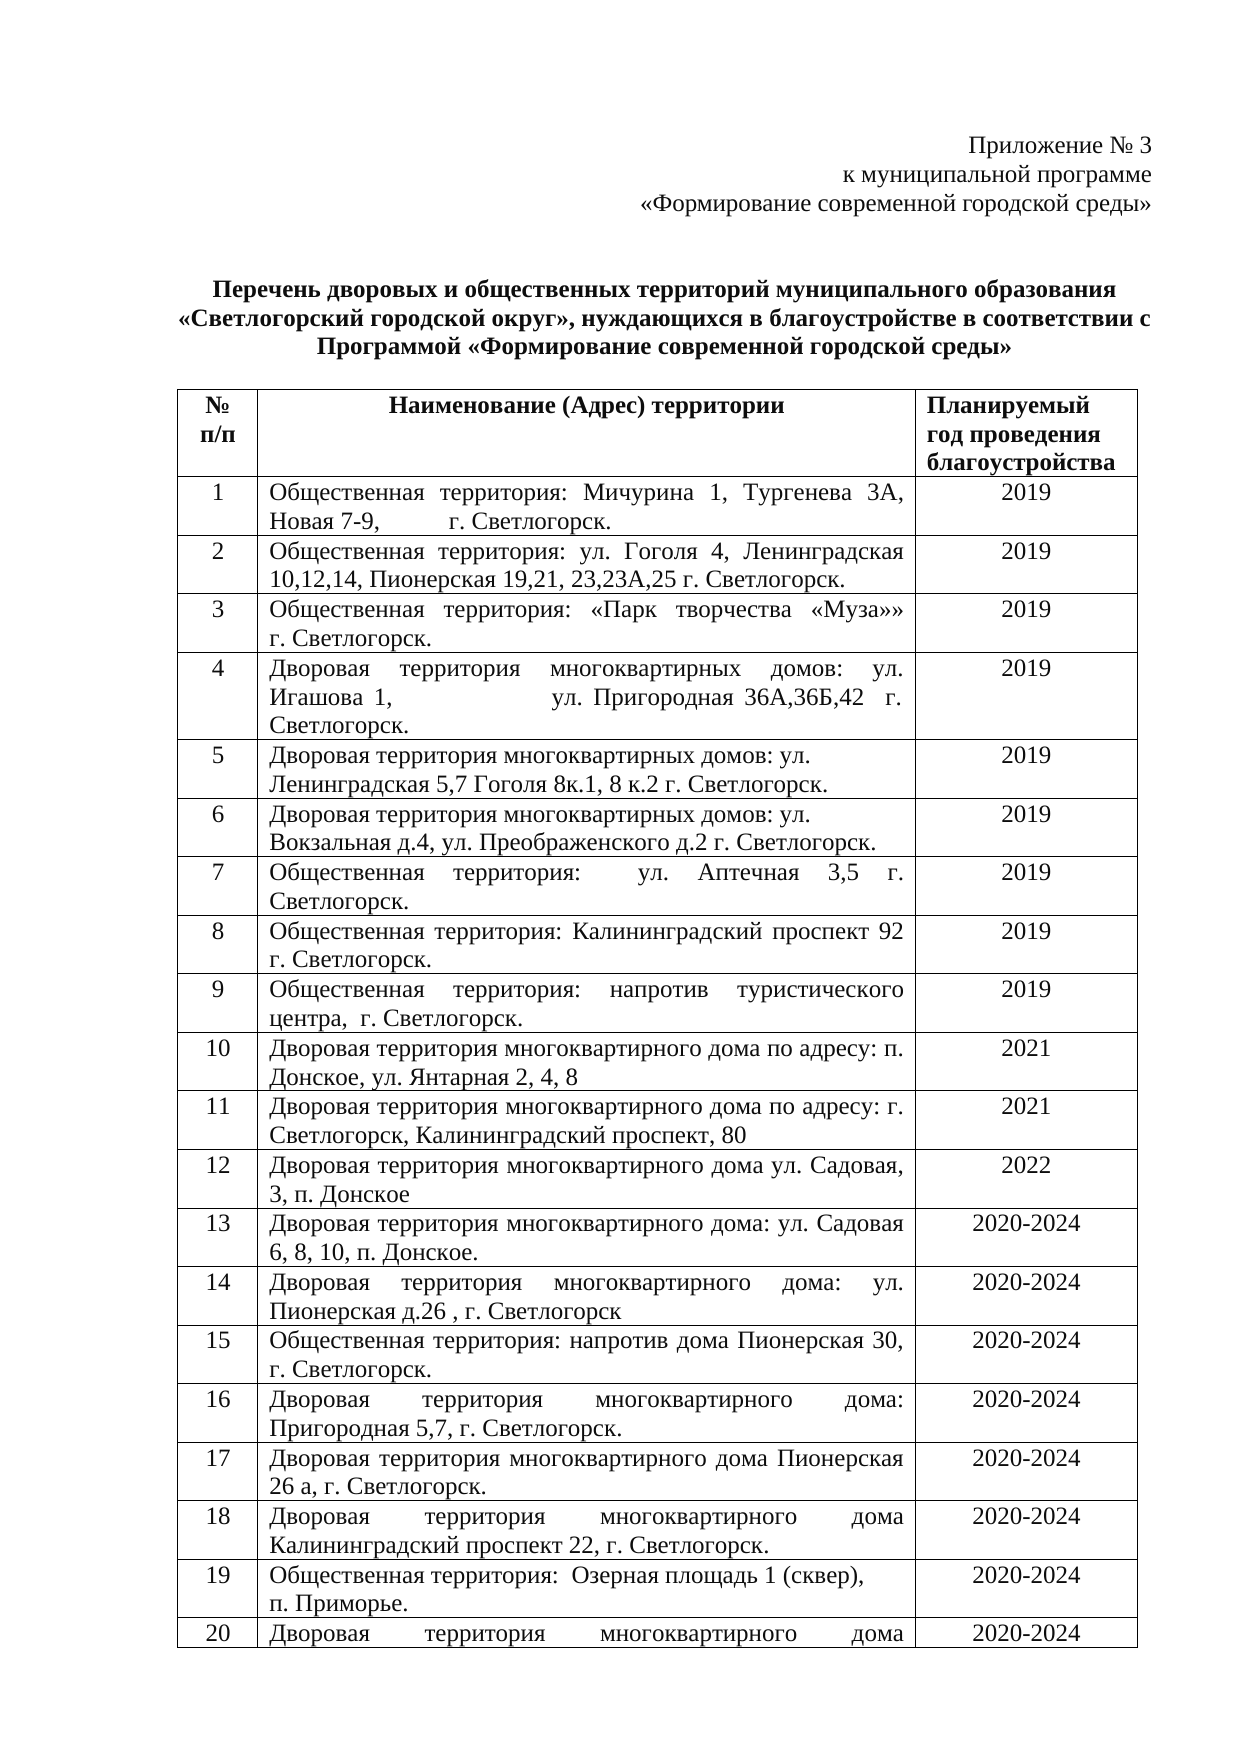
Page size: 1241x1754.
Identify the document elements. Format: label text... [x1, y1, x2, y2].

table_cell Общественная территория: ул. Аптечная 3,5 г. Светлогорск. [258, 857, 915, 915]
table_cell Дворовая территория многоквартирного дома: Пригородная 5,7, г. Светлогорск. [258, 1384, 915, 1442]
table_cell 12 [178, 1150, 257, 1207]
table_cell 5 [178, 740, 257, 798]
table_cell 2020-2024 [916, 1209, 1137, 1266]
table_cell Дворовая территория многоквартирного дома: ул. Пионерская д.26 , г. Светлогорск [258, 1267, 915, 1324]
table_cell 2019 [916, 857, 1137, 915]
table_cell 1 [178, 477, 257, 535]
table_header Планируемый год проведения благоустройства [916, 390, 1137, 476]
table_cell 9 [178, 974, 257, 1032]
table_header Наименование (Адрес) территории [258, 390, 915, 476]
table_cell Дворовая территория многоквартирного дома по адресу: г. Светлогорск, Калининградский проспект, 80 [258, 1091, 915, 1149]
table_cell 2019 [916, 653, 1137, 739]
table_cell 17 [178, 1443, 257, 1500]
table_cell Дворовая территория многоквартирного дома Калининградский проспект 22, г. Светлогорск. [258, 1501, 915, 1559]
table_header № п/п [178, 390, 257, 476]
table_cell 18 [178, 1501, 257, 1559]
table_cell Дворовая территория многоквартирных домов: ул. Игашова 1, ул. Пригородная 36А,36Б,42 г. Светлогорск. [258, 653, 915, 739]
table_cell 2019 [916, 740, 1137, 798]
table_cell 15 [178, 1326, 257, 1383]
table_cell Дворовая территория многоквартирных домов: ул. Вокзальная д.4, ул. Преображенского д.2 г. Светлогорск. [258, 799, 915, 856]
table_cell 8 [178, 916, 257, 973]
table_cell 4 [178, 653, 257, 739]
table_cell Дворовая территория многоквартирного дома Пионерская 26 а, г. Светлогорск. [258, 1443, 915, 1500]
table_cell 2019 [916, 799, 1137, 856]
table_cell Дворовая территория многоквартирных домов: ул. Ленинградская 5,7 Гоголя 8к.1, 8 к.2 г. Светлогорск. [258, 740, 915, 798]
table_cell 2022 [916, 1150, 1137, 1207]
table_cell Общественная территория: «Парк творчества «Муза»» г. Светлогорск. [258, 594, 915, 652]
table_cell Дворовая территория многоквартирного дома: ул. Садовая 6, 8, 10, п. Донское. [258, 1209, 915, 1266]
table_cell 2020-2024 [916, 1618, 1137, 1647]
table_cell 2020-2024 [916, 1267, 1137, 1324]
table_cell 6 [178, 799, 257, 856]
table_cell 2019 [916, 916, 1137, 973]
table_cell 3 [178, 594, 257, 652]
table_cell 2020-2024 [916, 1443, 1137, 1500]
table_cell Общественная территория: напротив дома Пионерская 30, г. Светлогорск. [258, 1326, 915, 1383]
table_cell Общественная территория: ул. Гоголя 4, Ленинградская 10,12,14, Пионерская 19,21, 23,23А,25 г. Светлогорск. [258, 536, 915, 593]
table_cell Общественная территория: напротив туристического центра, г. Светлогорск. [258, 974, 915, 1032]
table_cell Общественная территория: Калининградский проспект 92 г. Светлогорск. [258, 916, 915, 973]
table_cell 10 [178, 1033, 257, 1090]
table_cell 2020-2024 [916, 1384, 1137, 1442]
table_cell 2 [178, 536, 257, 593]
table_cell 2020-2024 [916, 1560, 1137, 1617]
table_cell 11 [178, 1091, 257, 1149]
text «Формирование современной городской среды» [620, 188, 1152, 216]
table_cell 7 [178, 857, 257, 915]
table_cell Общественная территория: Мичурина 1, Тургенева 3А, Новая 7-9, г. Светлогорск. [258, 477, 915, 535]
table_cell 13 [178, 1209, 257, 1266]
table_cell Дворовая территория многоквартирного дома ул. Садовая, 3, п. Донское [258, 1150, 915, 1207]
text к муниципальной программе [664, 159, 1152, 188]
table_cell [258, 1618, 915, 1647]
table_cell 2021 [916, 1033, 1137, 1090]
table_cell Общественная территория: Озерная площадь 1 (сквер), п. Приморье. [258, 1560, 915, 1617]
table_cell 14 [178, 1267, 257, 1324]
table_cell 2020-2024 [916, 1501, 1137, 1559]
table_cell 2019 [916, 974, 1137, 1032]
table_cell 2019 [916, 536, 1137, 593]
table_cell 2019 [916, 594, 1137, 652]
table_cell 2021 [916, 1091, 1137, 1149]
table_cell 2020-2024 [916, 1326, 1137, 1383]
text Приложение № 3 [664, 130, 1152, 159]
text Перечень дворовых и общественных территорий муниципального образования «Светлогорский городской округ», нуждающихся в благоустройстве в соответствии с Программой «Формирование современной городской среды» [177, 274, 1152, 360]
table_cell 19 [178, 1560, 257, 1617]
table_cell Дворовая территория многоквартирного дома по адресу: п. Донское, ул. Янтарная 2, 4, 8 [258, 1033, 915, 1090]
table_cell 2019 [916, 477, 1137, 535]
table_cell 16 [178, 1384, 257, 1442]
table_cell 20 [178, 1618, 257, 1647]
